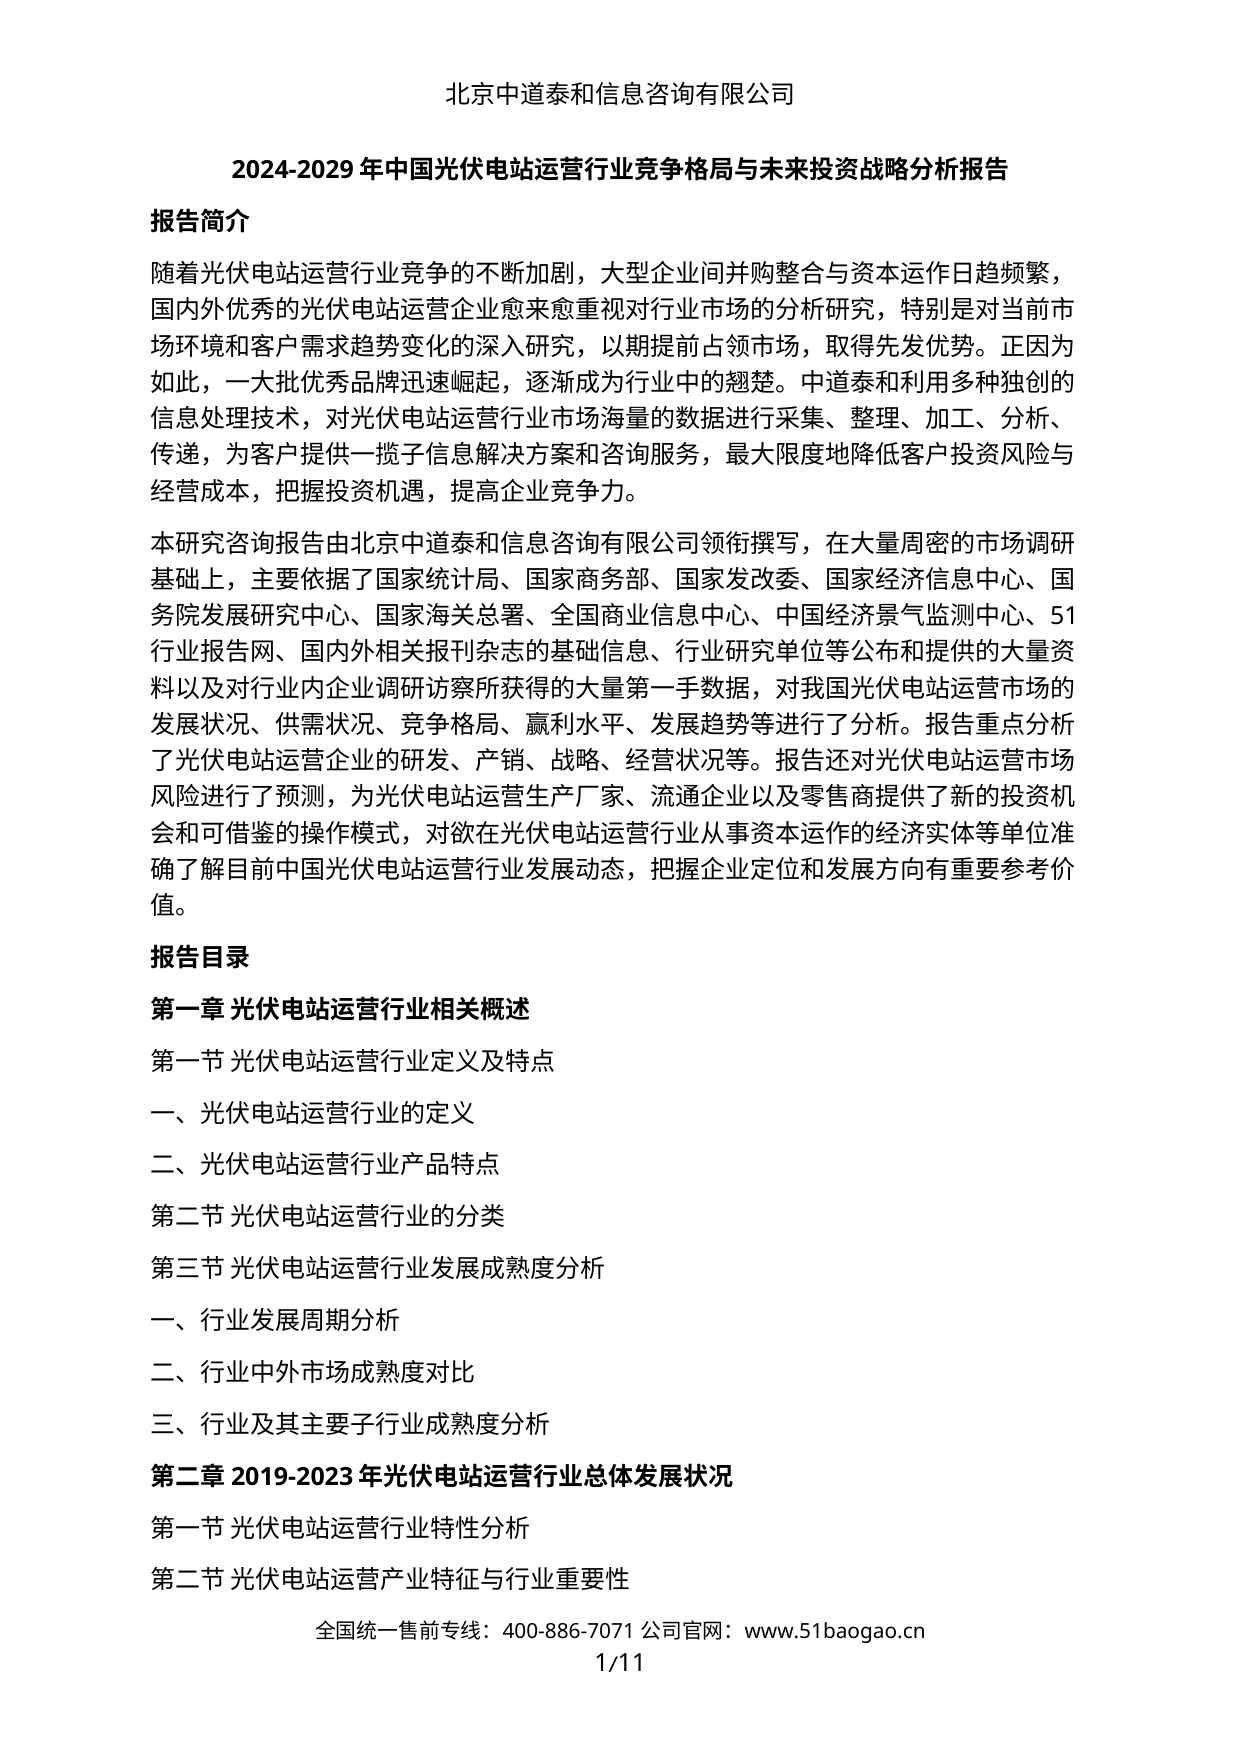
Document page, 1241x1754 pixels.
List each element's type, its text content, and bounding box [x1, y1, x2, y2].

text 一、行业发展周期分析 [150, 1301, 1090, 1337]
text 第一节 光伏电站运营行业特性分析 [150, 1508, 1090, 1544]
text 本研究咨询报告由北京中道泰和信息咨询有限公司领衔撰写，在大量周密的市场调研基础上，主要依据了国家统计局、国家商务部、国家发改委、国家经济信息中心、国务院发展研究中心、国家海关总署、全国商业信息中心、中国经济景气监测中心、51行业报告网、国内外相关报刊杂志的基础信息、行业研究单位等公布和提供的大量资料以及对行业内企业调研访察所获得的大量第一手数据，对我国光伏电站运营市场的发展状况、供需状况、竞争格局、赢利水平、发展趋势等进行了分析。报告重点分析了光伏电站运营企业的研发、产销、战略、经营状况等。报告还对光伏电站运营市场风险进行了预测，为光伏电站运营生产厂家、流通企业以及零售商提供了新的投资机会和可借鉴的操作模式，对欲在光伏电站运营行业从事资本运作的经济实体等单位准确了解目前中国光伏电站运营行业发展动态，把握企业定位和发展方向有重要参考价值。 [150, 523, 1090, 922]
text 第三节 光伏电站运营行业发展成熟度分析 [150, 1249, 1090, 1285]
text 第一章 光伏电站运营行业相关概述 [150, 989, 1090, 1026]
text 二、行业中外市场成熟度对比 [150, 1352, 1090, 1389]
text 二、光伏电站运营行业产品特点 [150, 1145, 1090, 1181]
text 第二章 2019-2023年光伏电站运营行业总体发展状况 [150, 1456, 1090, 1492]
text 三、行业及其主要子行业成熟度分析 [150, 1404, 1090, 1441]
text 2024-2029年中国光伏电站运营行业竞争格局与未来投资战略分析报告 [150, 150, 1090, 186]
text 第一节 光伏电站运营行业定义及特点 [150, 1041, 1090, 1077]
text 报告简介 [150, 202, 1090, 238]
text 第二节 光伏电站运营行业的分类 [150, 1197, 1090, 1233]
text 一、光伏电站运营行业的定义 [150, 1093, 1090, 1129]
text 第二节 光伏电站运营产业特征与行业重要性 [150, 1560, 1090, 1596]
text 报告目录 [150, 937, 1090, 974]
text 随着光伏电站运营行业竞争的不断加剧，大型企业间并购整合与资本运作日趋频繁，国内外优秀的光伏电站运营企业愈来愈重视对行业市场的分析研究，特别是对当前市场环境和客户需求趋势变化的深入研究，以期提前占领市场，取得先发优势。正因为如此，一大批优秀品牌迅速崛起，逐渐成为行业中的翘楚。中道泰和利用多种独创的信息处理技术，对光伏电站运营行业市场海量的数据进行采集、整理、加工、分析、传递，为客户提供一揽子信息解决方案和咨询服务，最大限度地降低客户投资风险与经营成本，把握投资机遇，提高企业竞争力。 [150, 254, 1090, 507]
